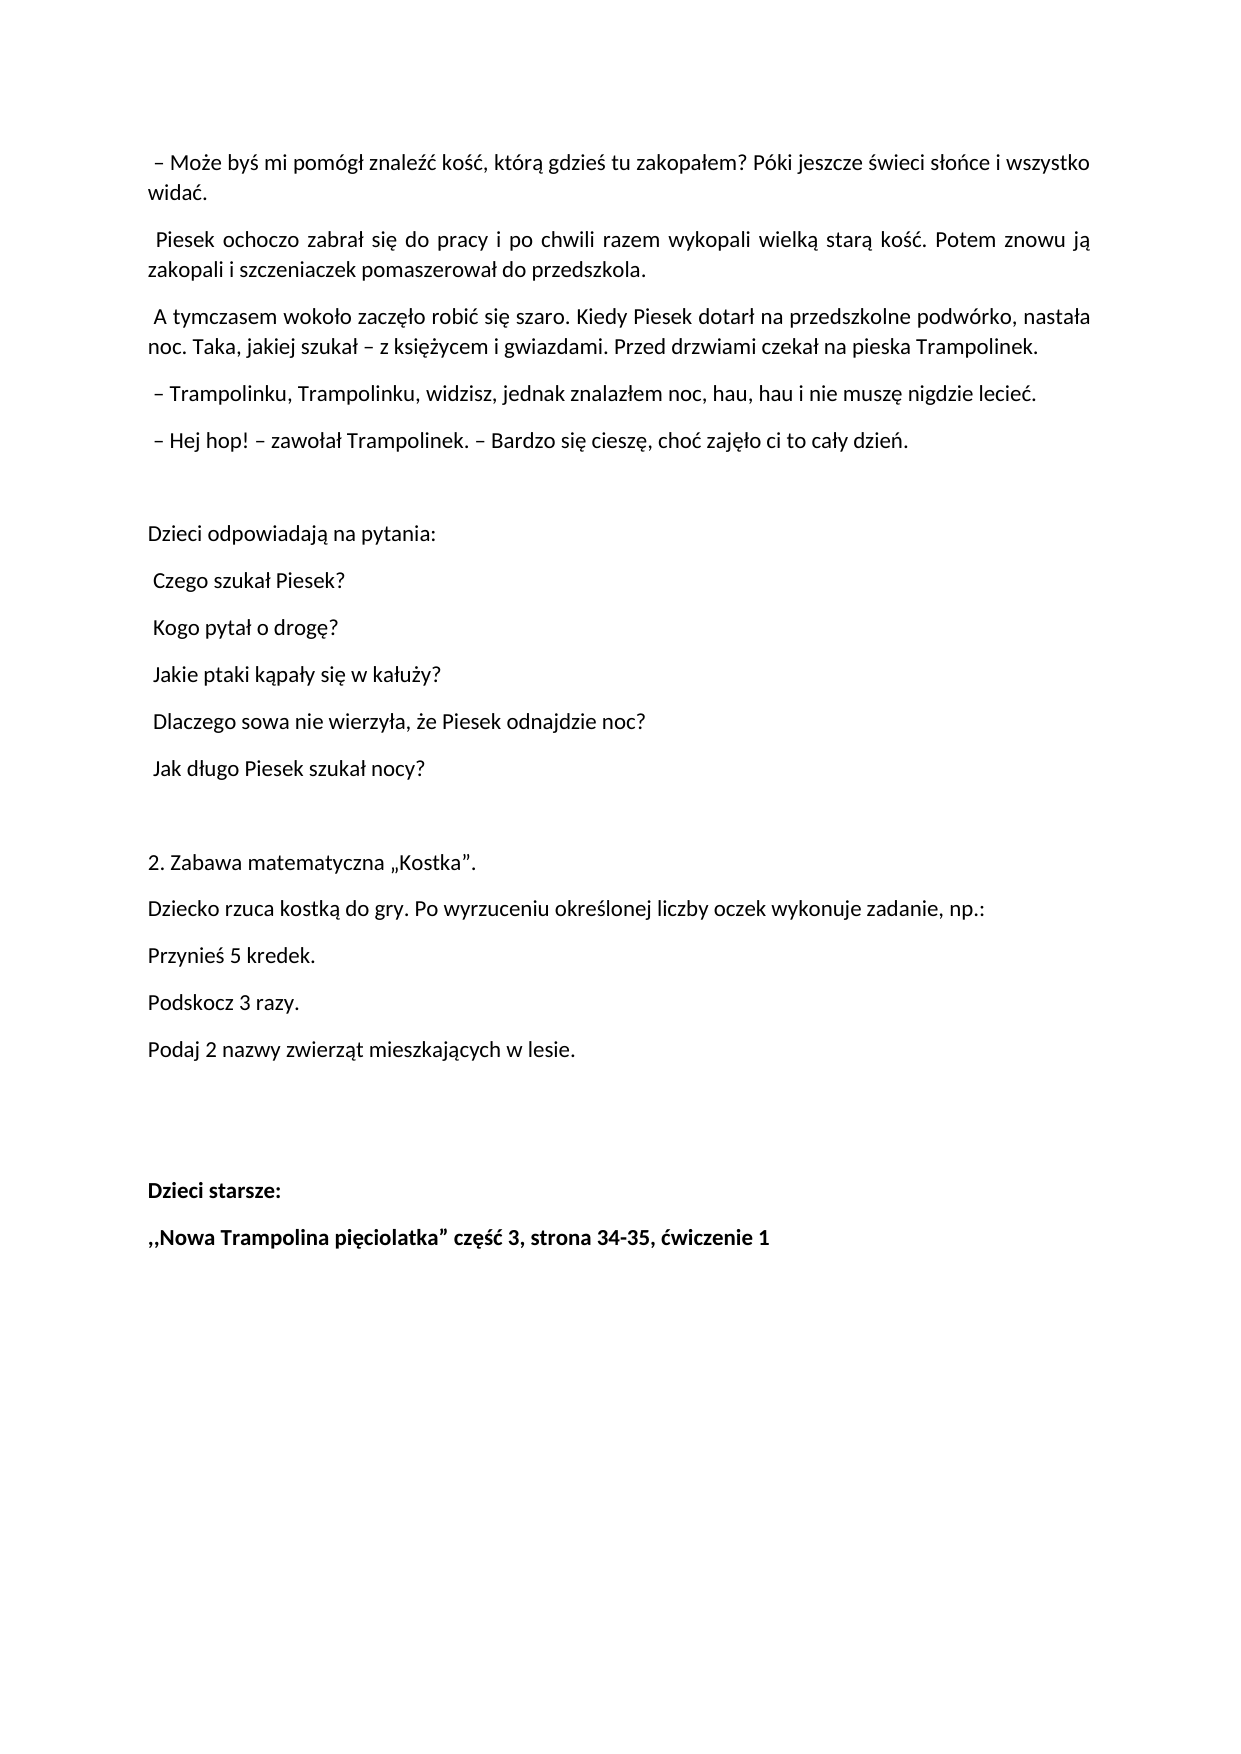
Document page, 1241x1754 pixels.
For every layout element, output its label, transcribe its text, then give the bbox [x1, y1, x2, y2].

text Podskocz 3 razy. [148, 988, 1093, 1016]
text Piesek ochoczo zabrał się do pracy i po chwili razem wykopali wielką starą kość. Potem znowu ją zakopali i szczeniaczek pomaszerował do przedszkola. [148, 225, 1093, 283]
text A tymczasem wokoło zaczęło robić się szaro. Kiedy Piesek dotarł na przedszkolne podwórko, nastała noc. Taka, jakiej szukał – z księżycem i gwiazdami. Przed drzwiami czekał na pieska Trampolinek. [148, 302, 1093, 360]
text – Może byś mi pomógł znaleźć kość, którą gdzieś tu zakopałem? Póki jeszcze świeci słońce i wszystko widać. [148, 148, 1093, 206]
text Przynieś 5 kredek. [148, 941, 1093, 969]
text 2. Zabawa matematyczna „Kostka”. [148, 848, 1093, 876]
text Dziecko rzuca kostką do gry. Po wyrzuceniu określonej liczby oczek wykonuje zadanie, np.: [148, 894, 1093, 922]
text Dzieci starsze: [148, 1176, 1093, 1204]
text Podaj 2 nazwy zwierząt mieszkających w lesie. [148, 1035, 1093, 1063]
text Jakie ptaki kąpały się w kałuży? [148, 660, 1093, 688]
text – Hej hop! – zawołał Trampolinek. – Bardzo się cieszę, choć zajęło ci to cały dzień. [148, 426, 1093, 454]
text Kogo pytał o drogę? [148, 613, 1093, 641]
text Czego szukał Piesek? [148, 566, 1093, 594]
text Jak długo Piesek szukał nocy? [148, 754, 1093, 782]
text Dlaczego sowa nie wierzyła, że Piesek odnajdzie noc? [148, 707, 1093, 735]
text – Trampolinku, Trampolinku, widzisz, jednak znalazłem noc, hau, hau i nie muszę nigdzie lecieć. [148, 379, 1093, 407]
text Dzieci odpowiadają na pytania: [148, 519, 1093, 547]
text ,,Nowa Trampolina pięciolatka” część 3, strona 34-35, ćwiczenie 1 [148, 1223, 1093, 1251]
